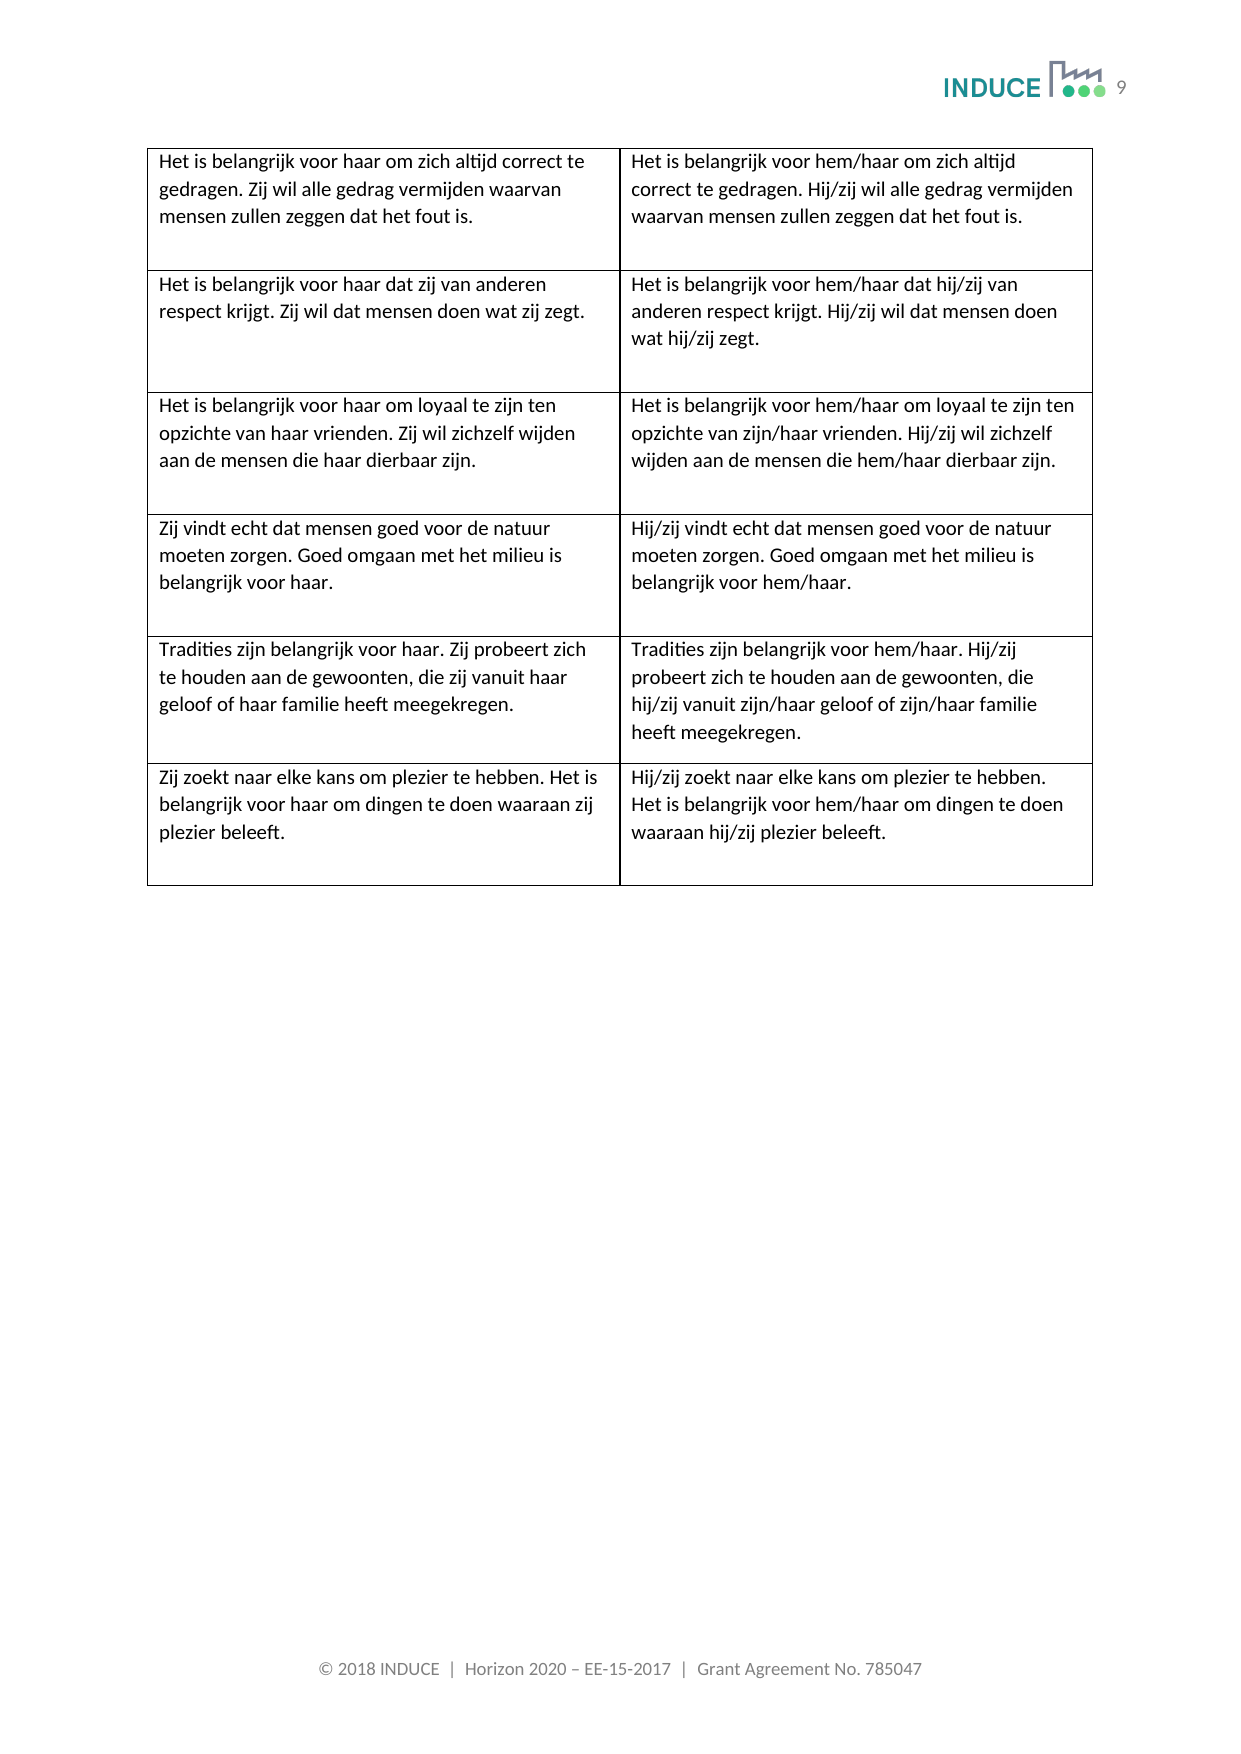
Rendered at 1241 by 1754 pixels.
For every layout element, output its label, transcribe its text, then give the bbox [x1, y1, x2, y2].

table_cell Zij zoekt naar elke kans om plezier te hebben. Het is belangrijk voor haar om dingen te doen waaraan zij plezier beleeft. [148, 764, 619, 885]
table_cell Het is belangrijk voor hem/haar om zich altijd correct te gedragen. Hij/zij wil alle gedrag vermijden waarvan mensen zullen zeggen dat het fout is. [621, 149, 1092, 270]
table_cell Het is belangrijk voor haar om zich altijd correct te gedragen. Zij wil alle gedrag vermijden waarvan mensen zullen zeggen dat het fout is. [148, 149, 619, 270]
table_cell Zij vindt echt dat mensen goed voor de natuur moeten zorgen. Goed omgaan met het milieu is belangrijk voor haar. [148, 515, 619, 636]
table_cell Het is belangrijk voor hem/haar om loyaal te zijn ten opzichte van zijn/haar vrienden. Hij/zij wil zichzelf wijden aan de mensen die hem/haar dierbaar zijn. [621, 393, 1092, 514]
table_cell Tradities zijn belangrijk voor hem/haar. Hij/zij probeert zich te houden aan de gewoonten, die hij/zij vanuit zijn/haar geloof of zijn/haar familie heeft meegekregen. [621, 637, 1092, 763]
table_cell Tradities zijn belangrijk voor haar. Zij probeert zich te houden aan de gewoonten, die zij vanuit haar geloof of haar familie heeft meegekregen. [148, 637, 619, 763]
table_cell Het is belangrijk voor hem/haar dat hij/zij van anderen respect krijgt. Hij/zij wil dat mensen doen wat hij/zij zegt. [621, 271, 1092, 392]
table_cell Hij/zij zoekt naar elke kans om plezier te hebben. Het is belangrijk voor hem/haar om dingen te doen waaraan hij/zij plezier beleeft. [621, 764, 1092, 885]
picture [943, 59, 1107, 99]
table_cell Hij/zij vindt echt dat mensen goed voor de natuur moeten zorgen. Goed omgaan met het milieu is belangrijk voor hem/haar. [621, 515, 1092, 636]
table_cell Het is belangrijk voor haar dat zij van anderen respect krijgt. Zij wil dat mensen doen wat zij zegt. [148, 271, 619, 392]
table_cell Het is belangrijk voor haar om loyaal te zijn ten opzichte van haar vrienden. Zij wil zichzelf wijden aan de mensen die haar dierbaar zijn. [148, 393, 619, 514]
